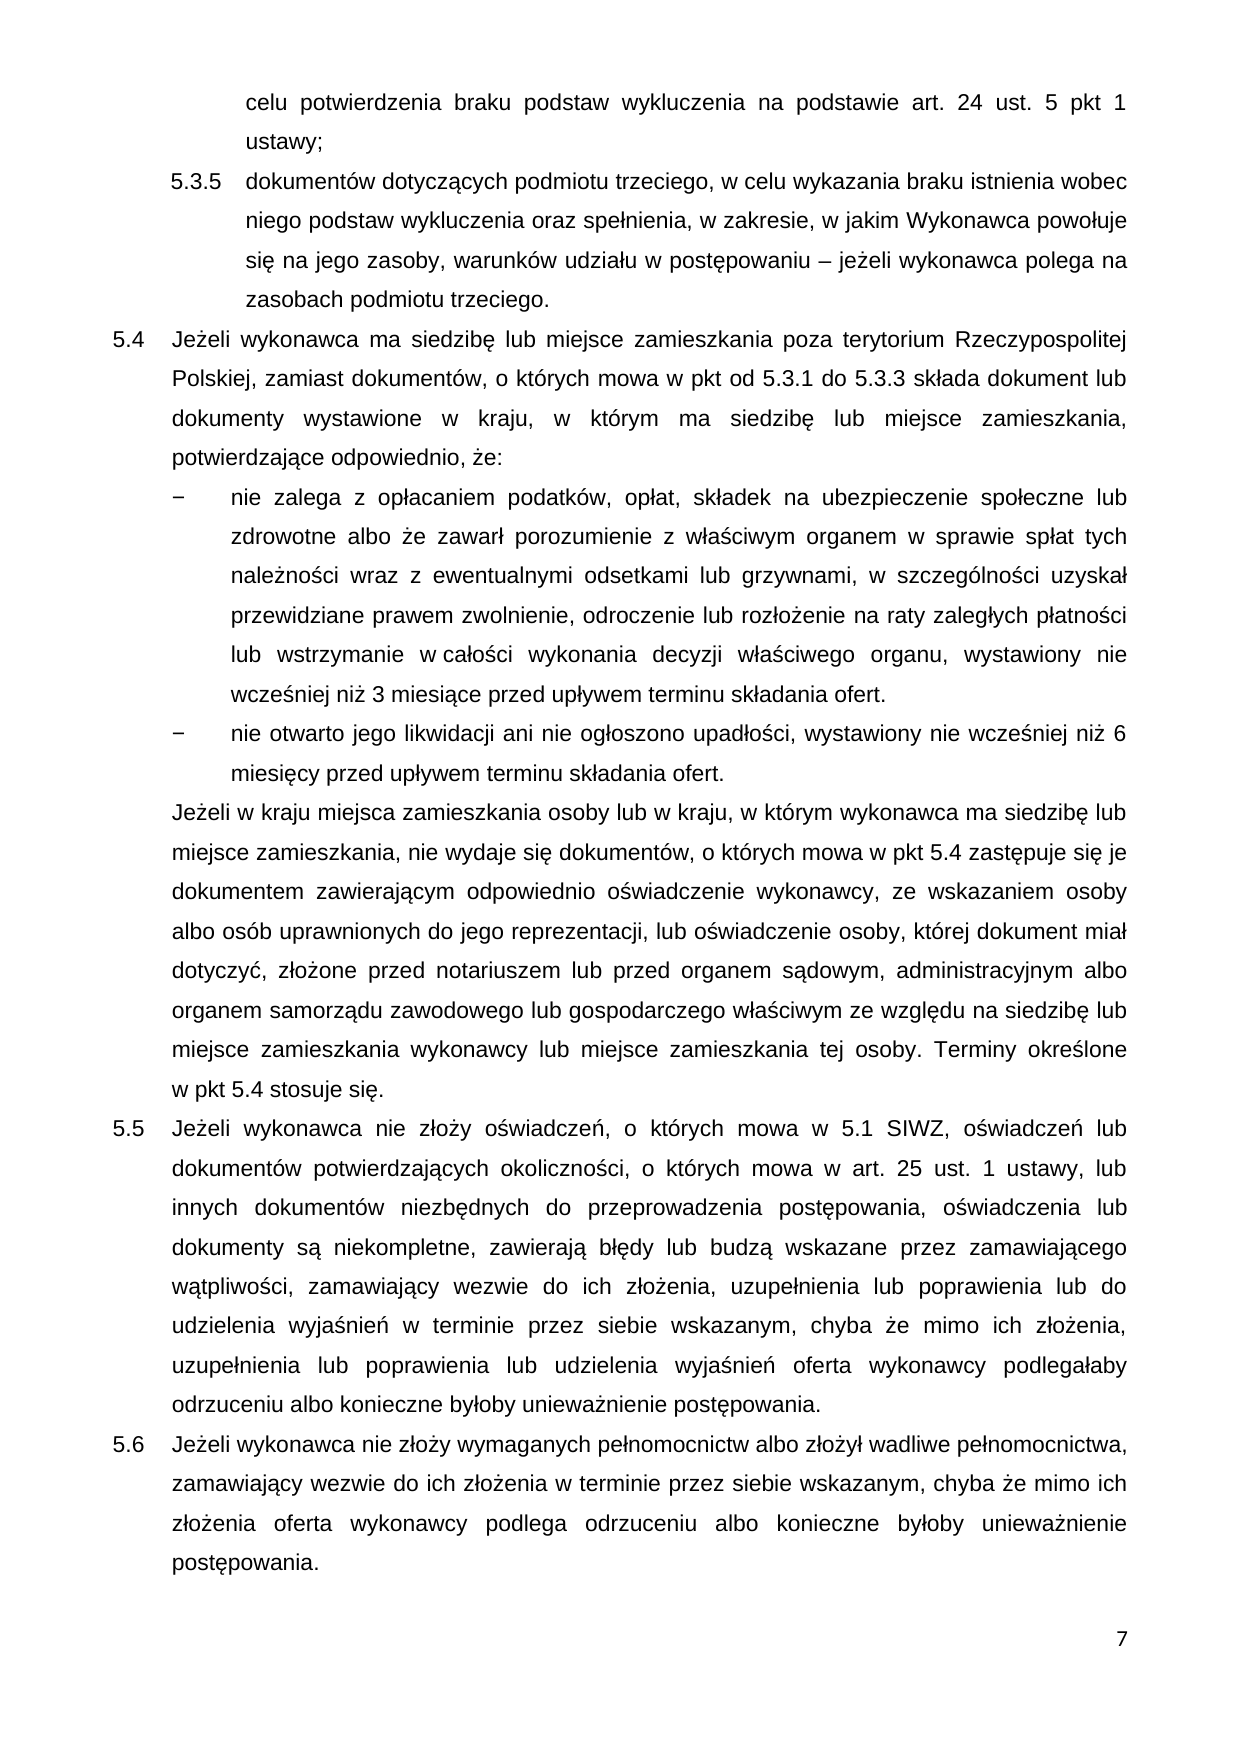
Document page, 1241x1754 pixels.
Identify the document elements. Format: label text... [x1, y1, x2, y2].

list Jeżeli wykonawca ma siedzibę lub miejsce zamieszkania poza terytorium Rzeczypospolitej Polskiej, zamiast dokumentów, o których mowa w pkt od 5.3.1 do 5.3.3 składa dokument lub dokumenty wystawione w kraju, w którym ma siedzibę lub miejsce zamieszkania, potwierdzające odpowiednio, że: [112, 326, 1128, 470]
list dokumentów dotyczących podmiotu trzeciego, w celu wykazania braku istnienia wobec niego podstaw wykluczenia oraz spełnienia, w zakresie, w jakim Wykonawca powołuje się na jego zasoby, warunków udziału w postępowaniu – jeżeli wykonawca polega na zasobach podmiotu trzeciego. [170, 168, 1128, 312]
list Jeżeli wykonawca nie złoży wymaganych pełnomocnictw albo złożył wadliwe pełnomocnictwa, zamawiający wezwie do ich złożenia w terminie przez siebie wskazanym, chyba że mimo ich złożenia oferta wykonawcy podlega odrzuceniu albo konieczne byłoby unieważnienie postępowania. [112, 1431, 1128, 1576]
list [170, 89, 1128, 154]
text − nie zalega z opłacaniem podatków, opłat, składek na ubezpieczenie społeczne lub zdrowotne albo że zawarł porozumienie z właściwym organem w sprawie spłat tych należności wraz z ewentualnymi odsetkami lub grzywnami, w szczególności uzyskał przewidziane prawem zwolnienie, odroczenie lub rozłożenie na raty zaległych płatności lub wstrzymanie w całości wykonania decyzji właściwego organu, wystawiony nie wcześniej niż 3 miesiące przed upływem terminu składania ofert. [172, 483, 1128, 707]
text Jeżeli w kraju miejsca zamieszkania osoby lub w kraju, w którym wykonawca ma siedzibę lub miejsce zamieszkania, nie wydaje się dokumentów, o których mowa w pkt 5.4 zastępuje się je dokumentem zawierającym odpowiednio oświadczenie wykonawcy, ze wskazaniem osoby albo osób uprawnionych do jego reprezentacji, lub oświadczenie osoby, której dokument miał dotyczyć, złożone przed notariuszem lub przed organem sądowym, administracyjnym albo organem samorządu zawodowego lub gospodarczego właściwym ze względu na siedzibę lub miejsce zamieszkania wykonawcy lub miejsce zamieszkania tej osoby. Terminy określone w pkt 5.4 stosuje się. [172, 799, 1128, 1102]
list Jeżeli wykonawca nie złoży oświadczeń, o których mowa w 5.1 SIWZ, oświadczeń lub dokumentów potwierdzających okoliczności, o których mowa w art. 25 ust. 1 ustawy, lub innych dokumentów niezbędnych do przeprowadzenia postępowania, oświadczenia lub dokumenty są niekompletne, zawierają błędy lub budzą wskazane przez zamawiającego wątpliwości, zamawiający wezwie do ich złożenia, uzupełnienia lub poprawienia lub do udzielenia wyjaśnień w terminie przez siebie wskazanym, chyba że mimo ich złożenia, uzupełnienia lub poprawienia lub udzielenia wyjaśnień oferta wykonawcy podlegałaby odrzuceniu albo konieczne byłoby unieważnienie postępowania. [112, 1115, 1128, 1418]
text − nie otwarto jego likwidacji ani nie ogłoszono upadłości, wystawiony nie wcześniej niż 6 miesięcy przed upływem terminu składania ofert. [172, 720, 1128, 786]
